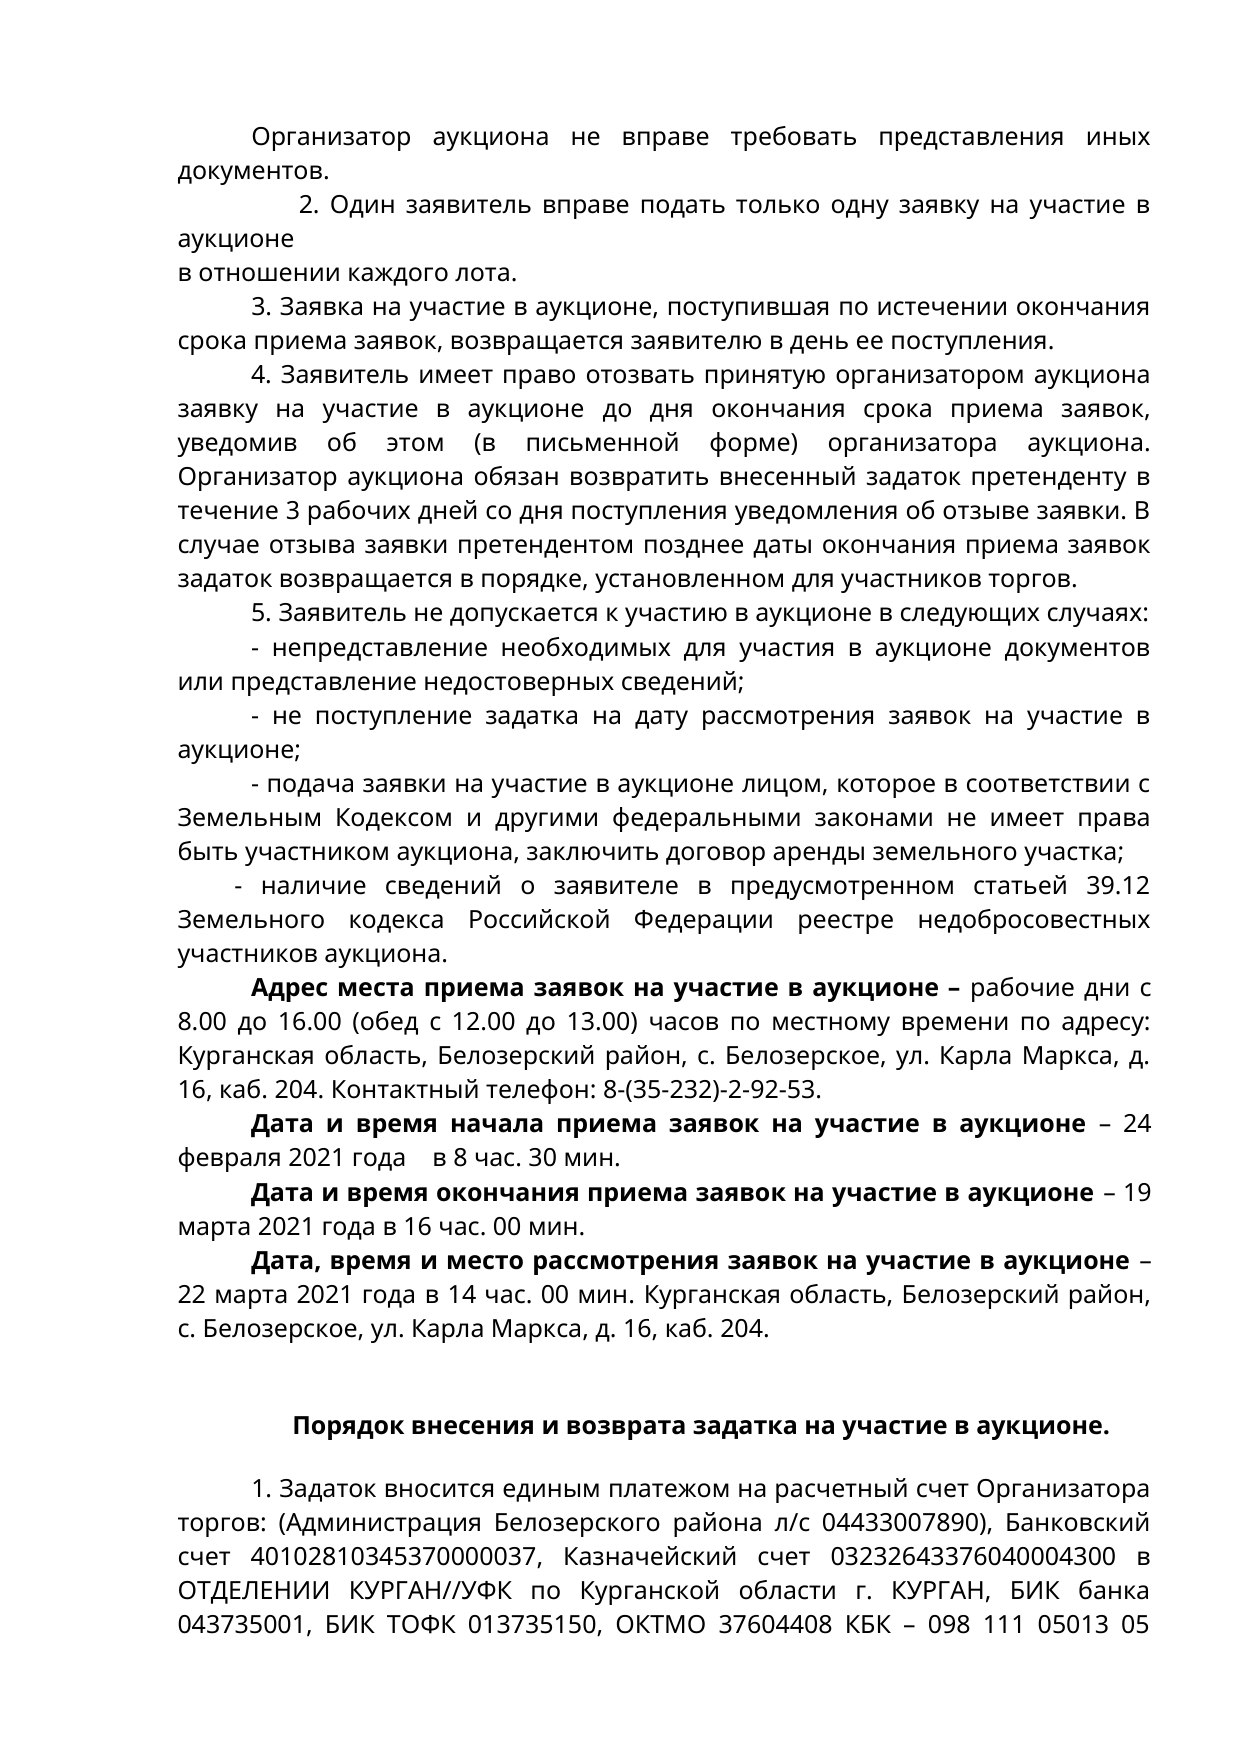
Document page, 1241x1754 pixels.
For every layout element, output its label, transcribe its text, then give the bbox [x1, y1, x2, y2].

text Организатор аукциона не вправе требовать представления иных документов. [177, 118, 1152, 186]
text - подача заявки на участие в аукционе лицом, которое в соответствии с Земельным Кодексом и другими федеральными законами не имеет права быть участником аукциона, заключить договор аренды земельного участка; [177, 765, 1152, 868]
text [177, 1471, 1152, 1641]
text Дата и время начала приема заявок на участие в аукционе – 24 февраля 2021 года в 8 час. 30 мин. [177, 1106, 1152, 1174]
text Дата и время окончания приема заявок на участие в аукционе – 19 марта 2021 года в 16 час. 00 мин. [177, 1174, 1152, 1242]
text 5. Заявитель не допускается к участию в аукционе в следующих случаях: [177, 595, 1152, 629]
text 4. Заявитель имеет право отозвать принятую организатором аукциона заявку на участие в аукционе до дня окончания срока приема заявок, уведомив об этом (в письменной форме) организатора аукциона. Организатор аукциона обязан возвратить внесенный задаток претенденту в течение 3 рабочих дней со дня поступления уведомления об отзыве заявки. В случае отзыва заявки претендентом позднее даты окончания приема заявок задаток возвращается в порядке, установленном для участников торгов. [177, 357, 1152, 595]
text Порядок внесения и возврата задатка на участие в аукционе. [177, 1408, 1152, 1442]
text 2. Один заявитель вправе подать только одну заявку на участие в аукционе в отношении каждого лота. [177, 186, 1152, 288]
text - наличие сведений о заявителе в предусмотренном статьей 39.12 Земельного кодекса Российской Федерации реестре недобросовестных участников аукциона. [177, 868, 1152, 970]
text - не поступление задатка на дату рассмотрения заявок на участие в аукционе; [177, 697, 1152, 765]
text 3. Заявка на участие в аукционе, поступившая по истечении окончания срока приема заявок, возвращается заявителю в день ее поступления. [177, 288, 1152, 357]
text - непредставление необходимых для участия в аукционе документов или представление недостоверных сведений; [177, 629, 1152, 697]
text Дата, время и место рассмотрения заявок на участие в аукционе – 22 марта 2021 года в 14 час. 00 мин. Курганская область, Белозерский район, с. Белозерское, ул. Карла Маркса, д. 16, каб. 204. [177, 1242, 1152, 1344]
text Адрес места приема заявок на участие в аукционе – рабочие дни с 8.00 до 16.00 (обед с 12.00 до 13.00) часов по местному времени по адресу: Курганская область, Белозерский район, с. Белозерское, ул. Карла Маркса, д. 16, каб. 204. Контактный телефон: 8-(35-232)-2-92-53. [177, 970, 1152, 1106]
